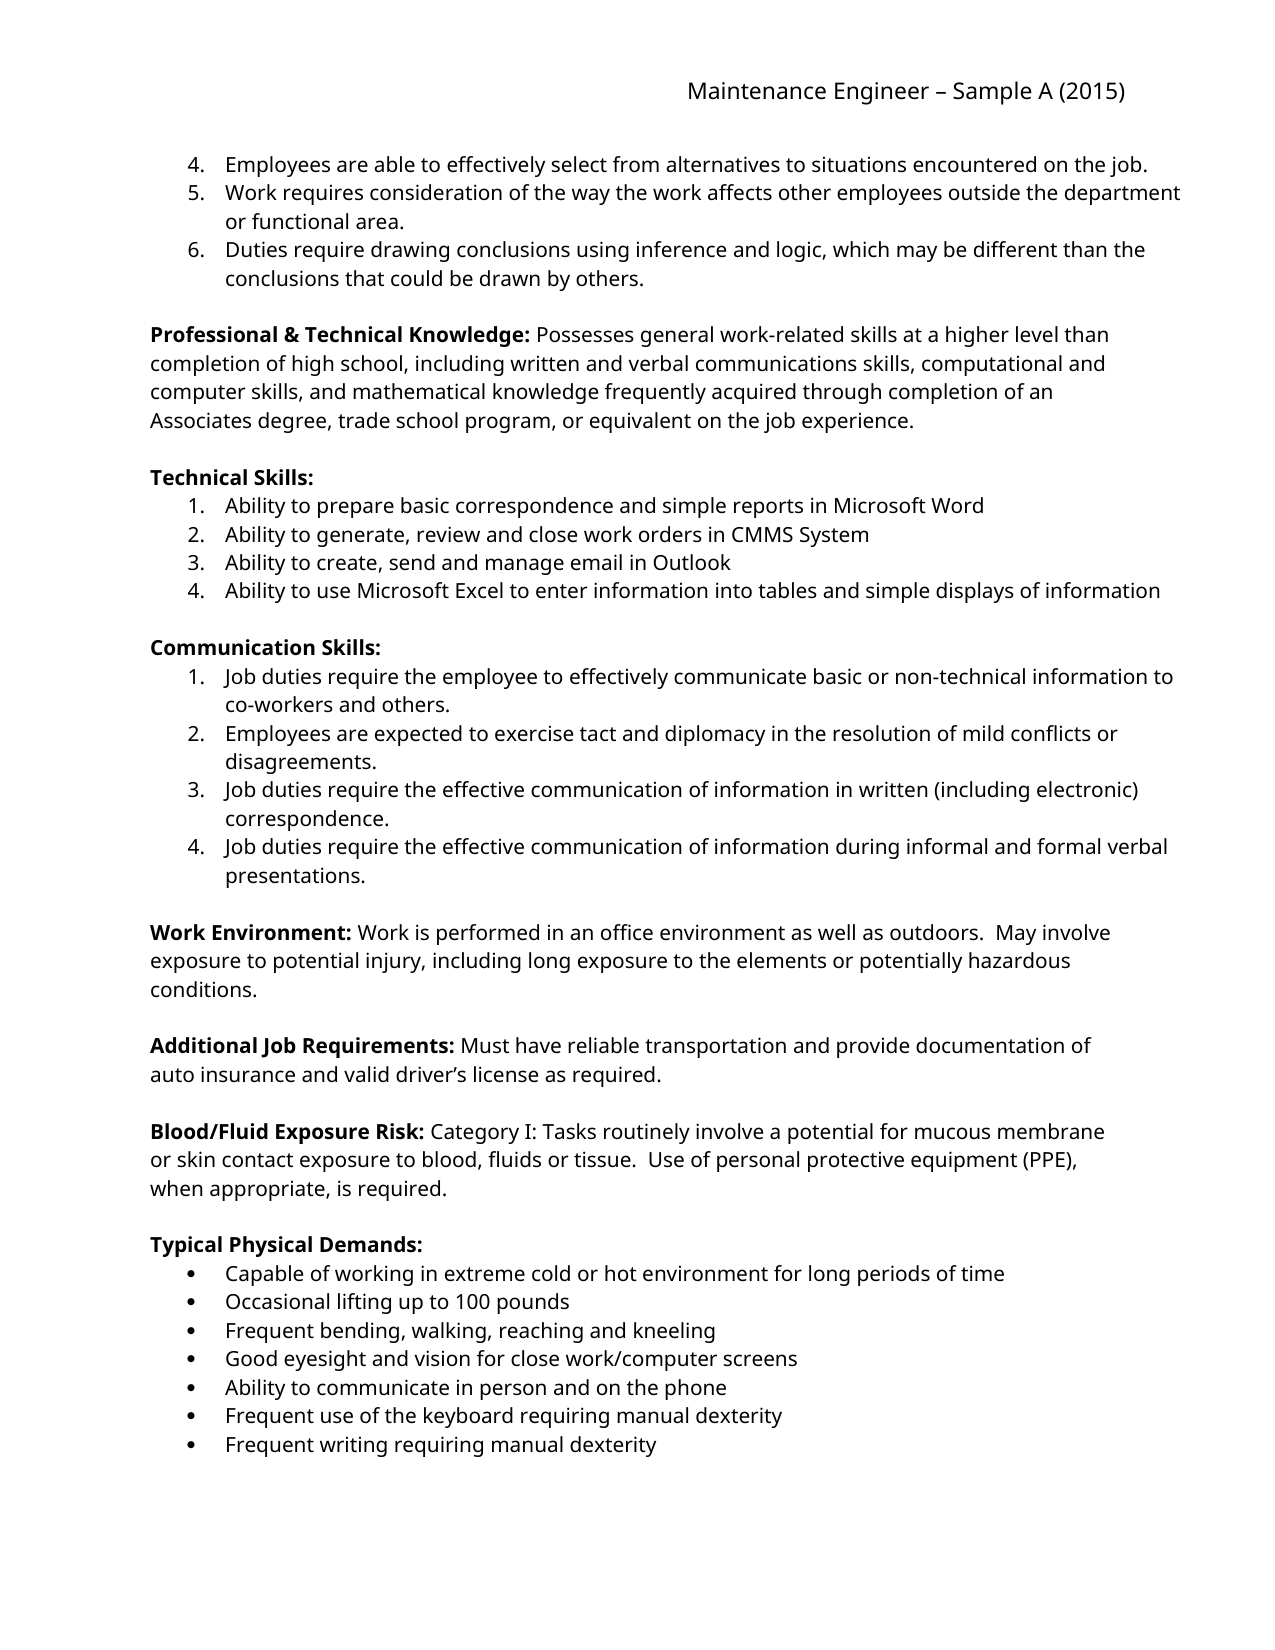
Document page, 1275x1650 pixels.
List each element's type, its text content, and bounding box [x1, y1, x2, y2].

text Typical Physical Demands: [150, 1231, 1125, 1259]
text Blood/Fluid Exposure Risk: Category I: Tasks routinely involve a potential for mucous membrane or skin contact exposure to blood, fluids or tissue. Use of personal protective equipment (PPE), when appropriate, is required. [150, 1117, 1125, 1202]
text Work Environment: Work is performed in an office environment as well as outdoors. May involve exposure to potential injury, including long exposure to the elements or potentially hazardous conditions. [150, 918, 1125, 1003]
list Job duties require the effective communication of information during informal and formal verbal presentations. [187, 832, 1181, 889]
list Ability to use Microsoft Excel to enter information into tables and simple displays of information [187, 577, 1181, 605]
list Duties require drawing conclusions using inference and logic, which may be different than the conclusions that could be drawn by others. [187, 235, 1181, 292]
text Communication Skills: [150, 633, 1181, 662]
list Frequent writing requiring manual dexterity [187, 1430, 1125, 1458]
list Good eyesight and vision for close work/computer screens [187, 1344, 1125, 1373]
text Technical Skills: [150, 463, 1125, 491]
text Additional Job Requirements: Must have reliable transportation and provide documentation of auto insurance and valid driver’s license as required. [150, 1032, 1125, 1088]
list Job duties require the effective communication of information in written (including electronic) correspondence. [187, 776, 1181, 832]
list Frequent use of the keyboard requiring manual dexterity [187, 1401, 1125, 1430]
list Employees are able to effectively select from alternatives to situations encountered on the job. [187, 150, 1181, 178]
list Job duties require the employee to effectively communicate basic or non-technical information to co-workers and others. [187, 662, 1181, 719]
list Occasional lifting up to 100 pounds [187, 1287, 1125, 1316]
list Ability to prepare basic correspondence and simple reports in Microsoft Word [187, 491, 1181, 520]
list Ability to generate, review and close work orders in CMMS System [187, 520, 1181, 548]
list Employees are expected to exercise tact and diplomacy in the resolution of mild conflicts or disagreements. [187, 719, 1181, 776]
list Ability to create, send and manage email in Outlook [187, 548, 1181, 577]
text Professional & Technical Knowledge: Possesses general work-related skills at a higher level than completion of high school, including written and verbal communications skills, computational and computer skills, and mathematical knowledge frequently acquired through completion of an Associates degree, trade school program, or equivalent on the job experience. [150, 321, 1125, 434]
list Capable of working in extreme cold or hot environment for long periods of time [187, 1259, 1125, 1287]
list Work requires consideration of the way the work affects other employees outside the department or functional area. [187, 178, 1181, 235]
list Ability to communicate in person and on the phone [187, 1373, 1125, 1401]
list Frequent bending, walking, reaching and kneeling [187, 1316, 1125, 1344]
